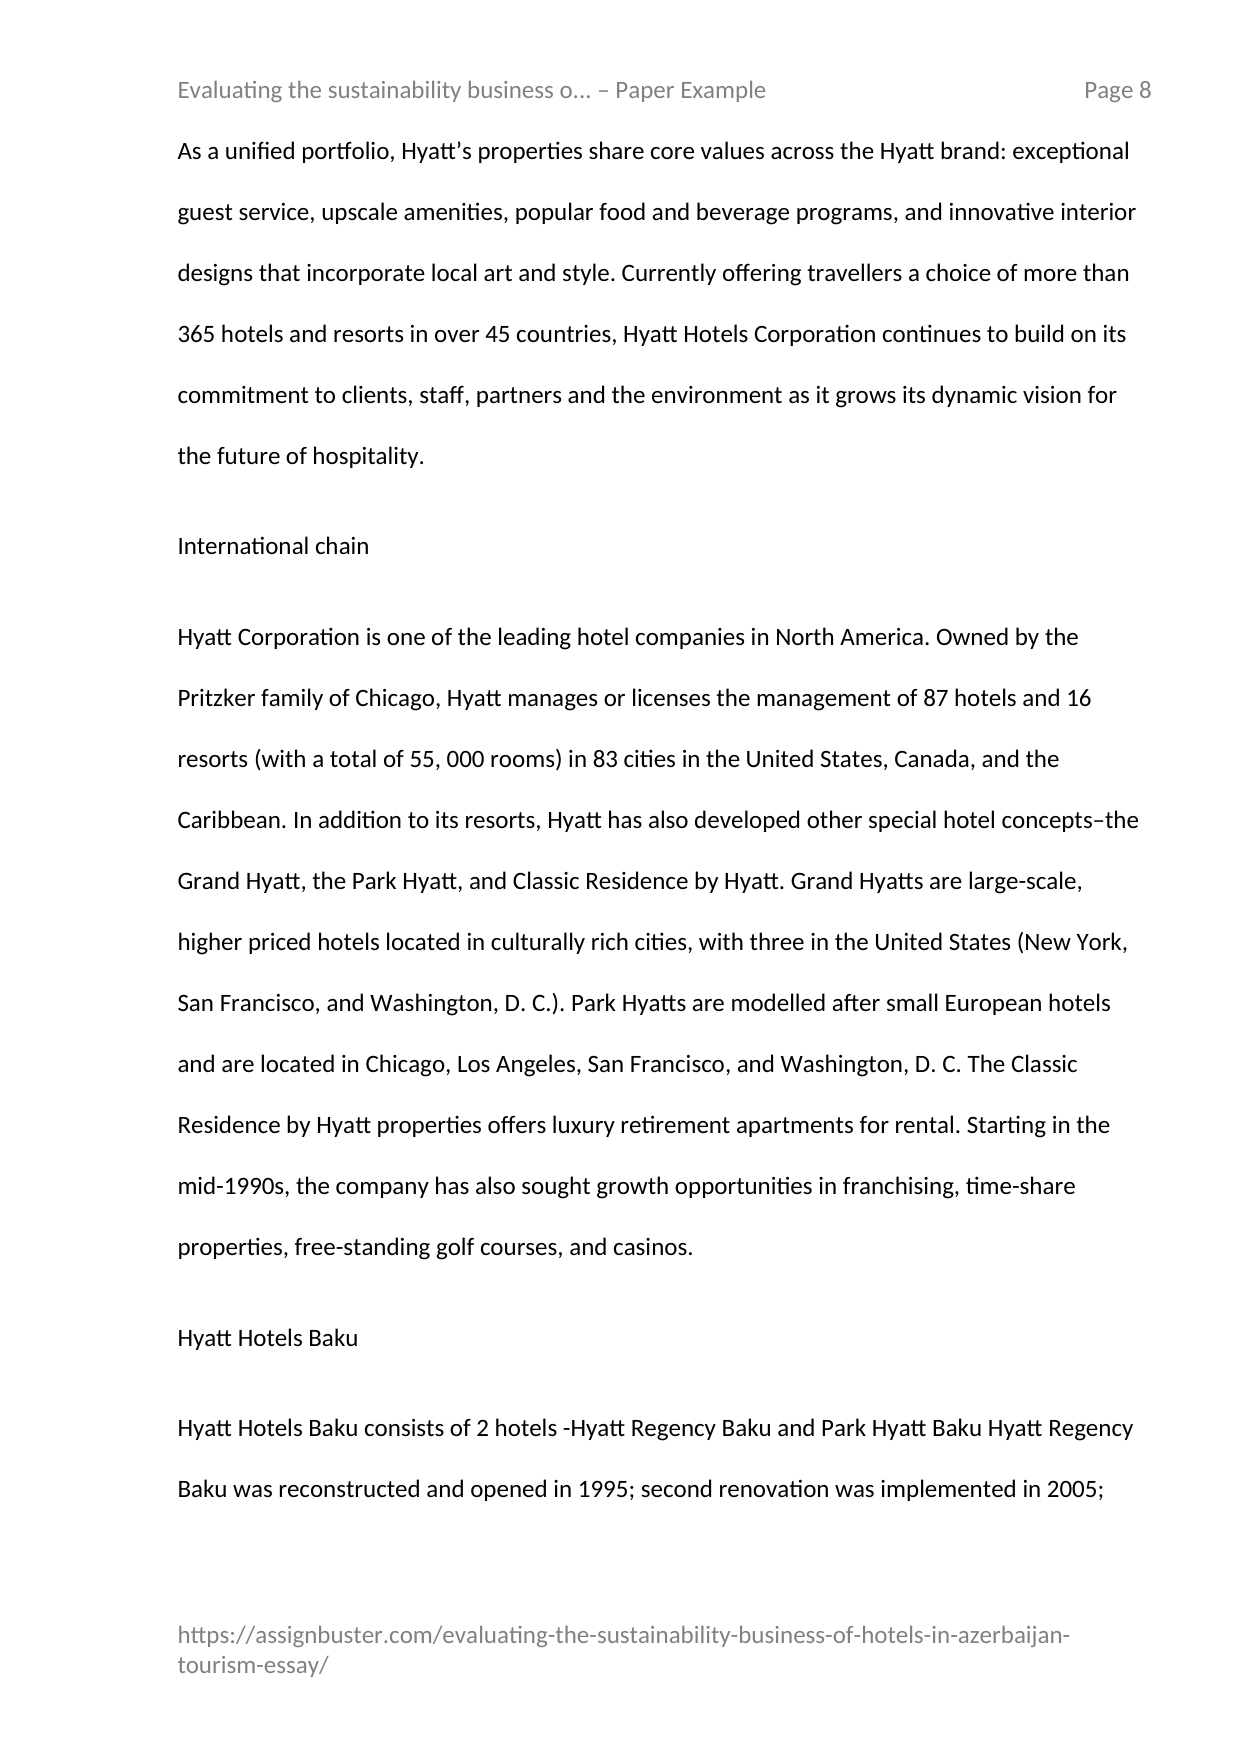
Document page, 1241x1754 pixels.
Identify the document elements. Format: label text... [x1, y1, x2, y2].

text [177, 1412, 1152, 1504]
text Hyatt Hotels Baku [177, 1322, 1152, 1352]
text International chain [177, 531, 1152, 561]
text As a unified portfolio, Hyatt’s properties share core values across the Hyatt brand: exceptional guest service, upscale amenities, popular food and beverage programs, and innovative interior designs that incorporate local art and style. Currently offering travellers a choice of more than 365 hotels and resorts in over 45 countries, Hyatt Hotels Corporation continues to build on its commitment to clients, staff, partners and the environment as it grows its dynamic vision for the future of hospitality. [177, 135, 1152, 471]
text Hyatt Corporation is one of the leading hotel companies in North America. Owned by the Pritzker family of Chicago, Hyatt manages or licenses the management of 87 hotels and 16 resorts (with a total of 55, 000 rooms) in 83 cities in the United States, Canada, and the Caribbean. In addition to its resorts, Hyatt has also developed other special hotel concepts–the Grand Hyatt, the Park Hyatt, and Classic Residence by Hyatt. Grand Hyatts are large-scale, higher priced hotels located in culturally rich cities, with three in the United States (New York, San Francisco, and Washington, D. C.). Park Hyatts are modelled after small European hotels and are located in Chicago, Los Angeles, San Francisco, and Washington, D. C. The Classic Residence by Hyatt properties offers luxury retirement apartments for rental. Starting in the mid-1990s, the company has also sought growth opportunities in franchising, time-share properties, free-standing golf courses, and casinos. [177, 621, 1152, 1262]
